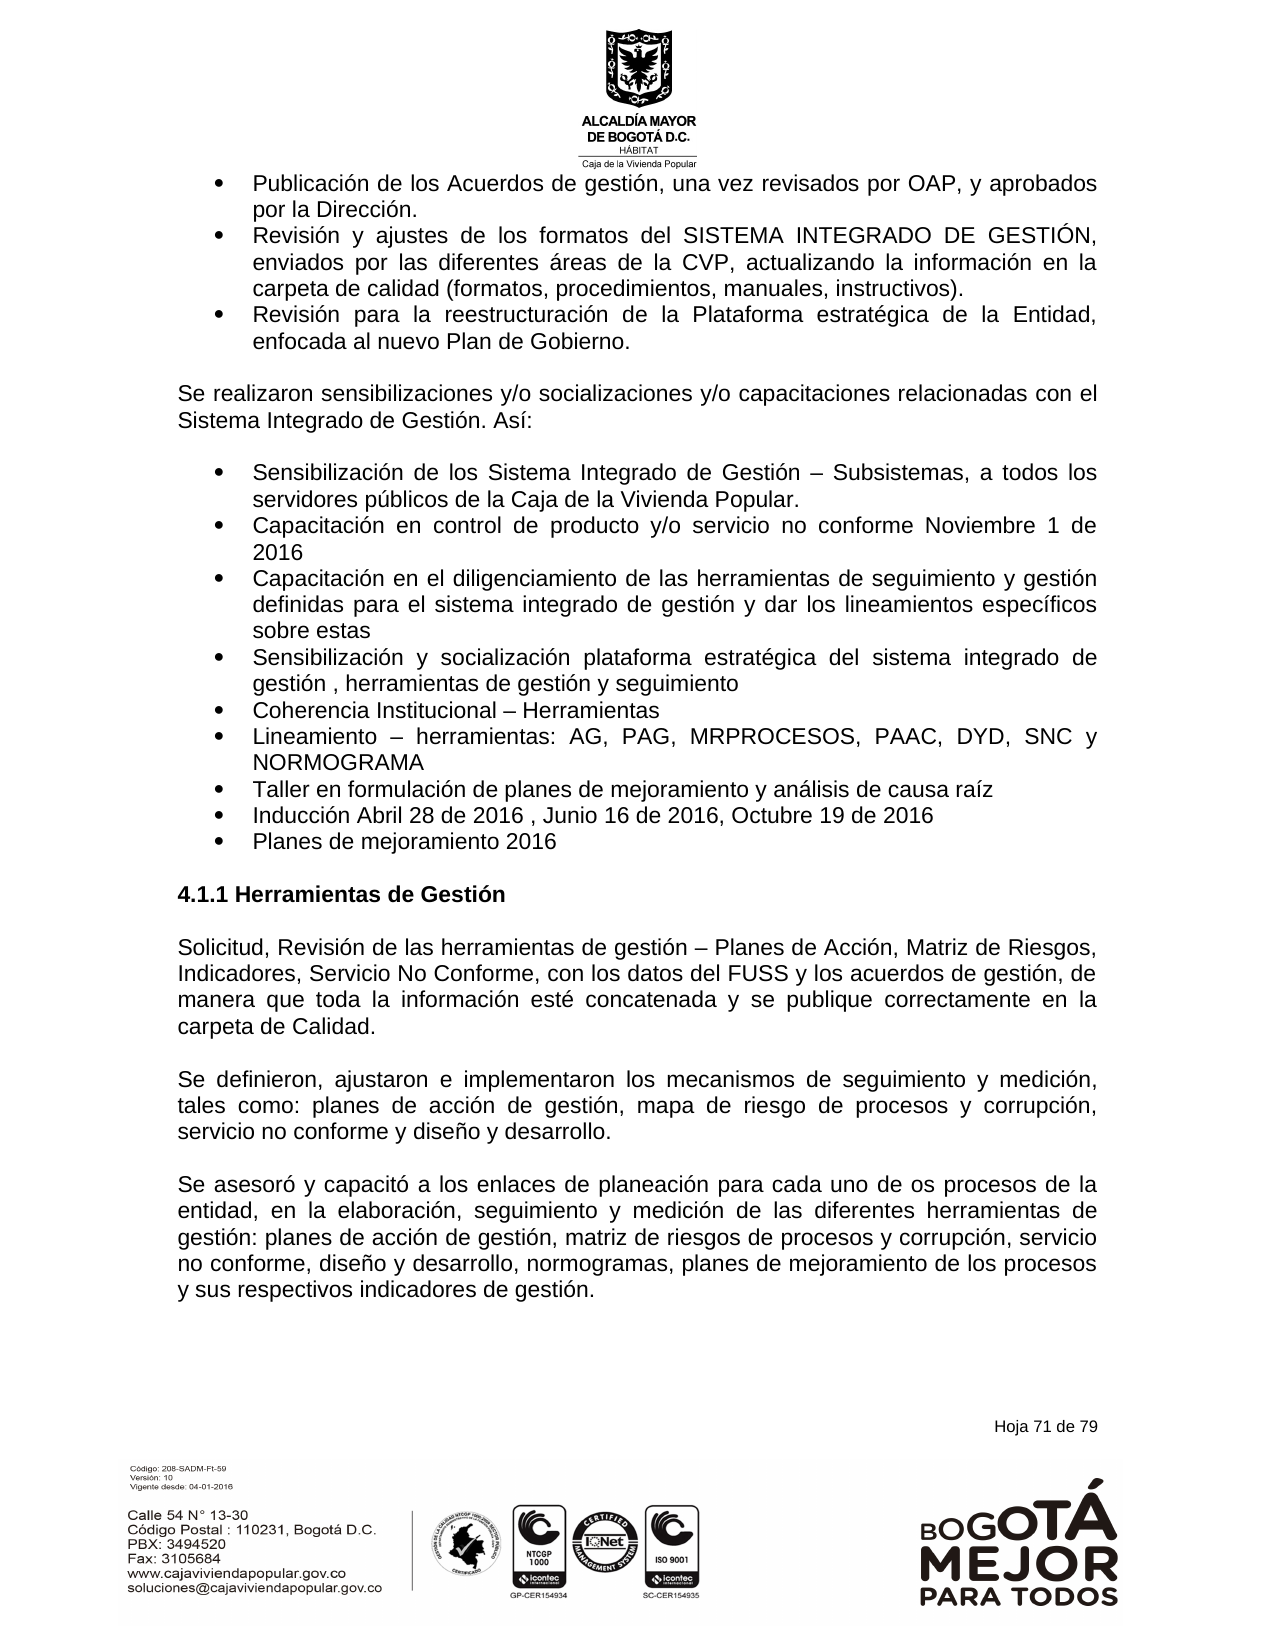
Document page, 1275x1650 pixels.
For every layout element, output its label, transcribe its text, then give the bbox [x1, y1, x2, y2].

list Capacitación en el diligenciamiento de las herramientas de seguimiento y gestión definidas para el sistema integrado de gestión y dar los lineamientos específicos sobre estas [215, 565, 1098, 644]
list Sensibilización y socialización plataforma estratégica del sistema integrado de gestión , herramientas de gestión y seguimiento [215, 644, 1098, 697]
text Se realizaron sensibilizaciones y/o socializaciones y/o capacitaciones relacionadas con el Sistema Integrado de Gestión. Así: [177, 380, 1098, 433]
text Se asesoró y capacitó a los enlaces de planeación para cada uno de os procesos de la entidad, en la elaboración, seguimiento y medición de las diferentes herramientas de gestión: planes de acción de gestión, matriz de riesgos de procesos y corrupción, servicio no conforme, diseño y desarrollo, normogramas, planes de mejoramiento de los procesos y sus respectivos indicadores de gestión. [177, 1171, 1098, 1303]
picture [578, 29, 697, 170]
list Publicación de los Acuerdos de gestión, una vez revisados por OAP, y aprobados por la Dirección. [215, 169, 1098, 222]
picture [118, 1459, 1124, 1626]
text Solicitud, Revisión de las herramientas de gestión – Planes de Acción, Matriz de Riesgos, Indicadores, Servicio No Conforme, con los datos del FUSS y los acuerdos de gestión, de manera que toda la información esté concatenada y se publique correctamente en la carpeta de Calidad. [177, 934, 1098, 1039]
subtitle 4.1.1 Herramientas de Gestión [177, 881, 1098, 907]
list Revisión para la reestructuración de la Plataforma estratégica de la Entidad, enfocada al nuevo Plan de Gobierno. [215, 301, 1098, 354]
list Capacitación en control de producto y/o servicio no conforme Noviembre 1 de 2016 [215, 512, 1098, 565]
list Sensibilización de los Sistema Integrado de Gestión – Subsistemas, a todos los servidores públicos de la Caja de la Vivienda Popular. [215, 459, 1098, 512]
list Lineamiento – herramientas: AG, PAG, MRPROCESOS, PAAC, DYD, SNC y NORMOGRAMA [215, 723, 1098, 776]
list Revisión y ajustes de los formatos del SISTEMA INTEGRADO DE GESTIÓN, enviados por las diferentes áreas de la CVP, actualizando la información en la carpeta de calidad (formatos, procedimientos, manuales, instructivos). [215, 222, 1098, 301]
list Planes de mejoramiento 2016 [215, 828, 1098, 855]
list Coherencia Institucional – Herramientas [215, 697, 1098, 723]
text Se definieron, ajustaron e implementaron los mecanismos de seguimiento y medición, tales como: planes de acción de gestión, mapa de riesgo de procesos y corrupción, servicio no conforme y diseño y desarrollo. [177, 1066, 1098, 1144]
list Inducción Abril 28 de 2016 , Junio 16 de 2016, Octubre 19 de 2016 [215, 802, 1098, 828]
list Taller en formulación de planes de mejoramiento y análisis de causa raíz [215, 776, 1098, 802]
